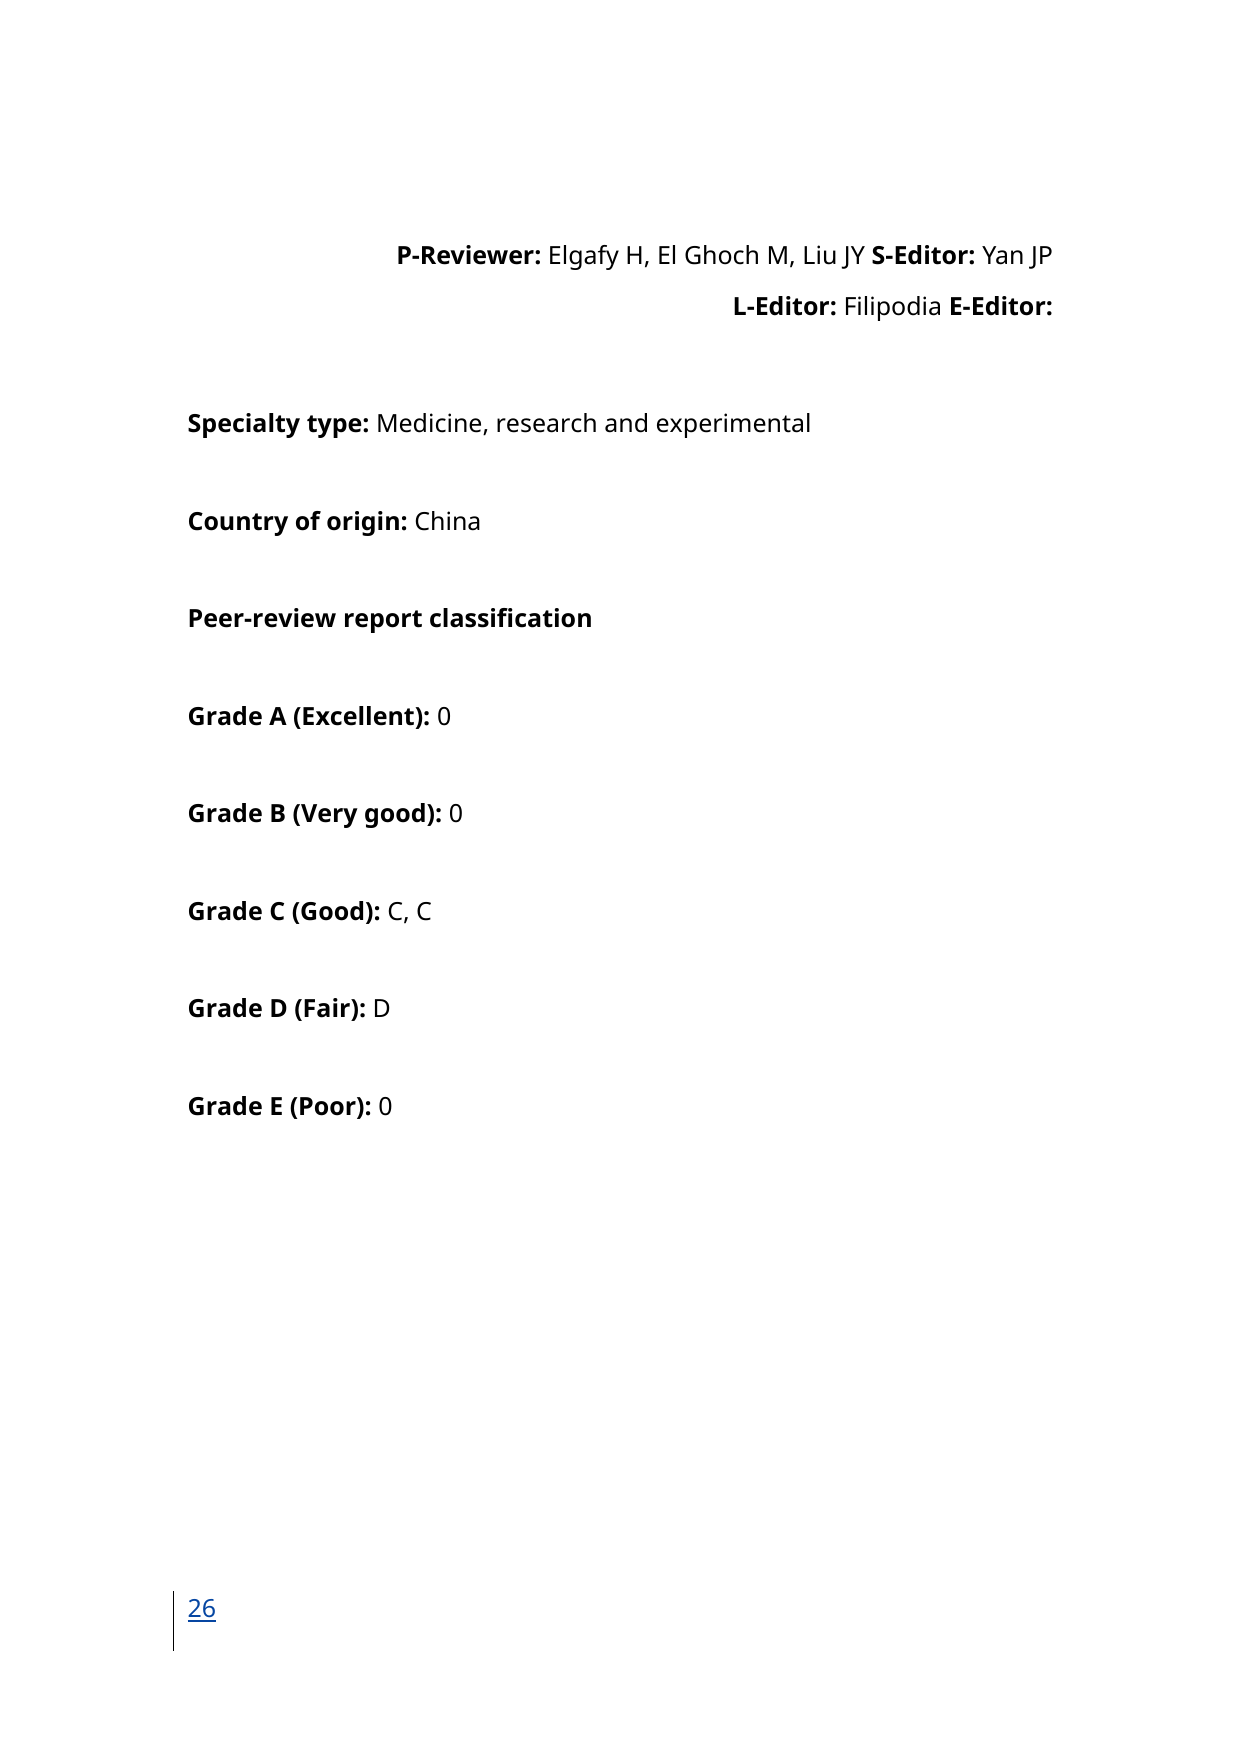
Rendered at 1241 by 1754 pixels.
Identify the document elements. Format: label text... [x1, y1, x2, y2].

text Specialty type: Medicine, research and experimental Country of origin: China Peer-review report classification Grade A (Excellent): 0 Grade B (Very good): 0 Grade C (Good): C, C Grade D (Fair): D Grade E (Poor): 0 [187, 391, 1053, 1138]
text P-Reviewer: Elgafy H, El Ghoch M, Liu JY S-Editor: Yan JP [187, 237, 1053, 272]
text L-Editor: Filipodia E-Editor: [187, 288, 1053, 323]
